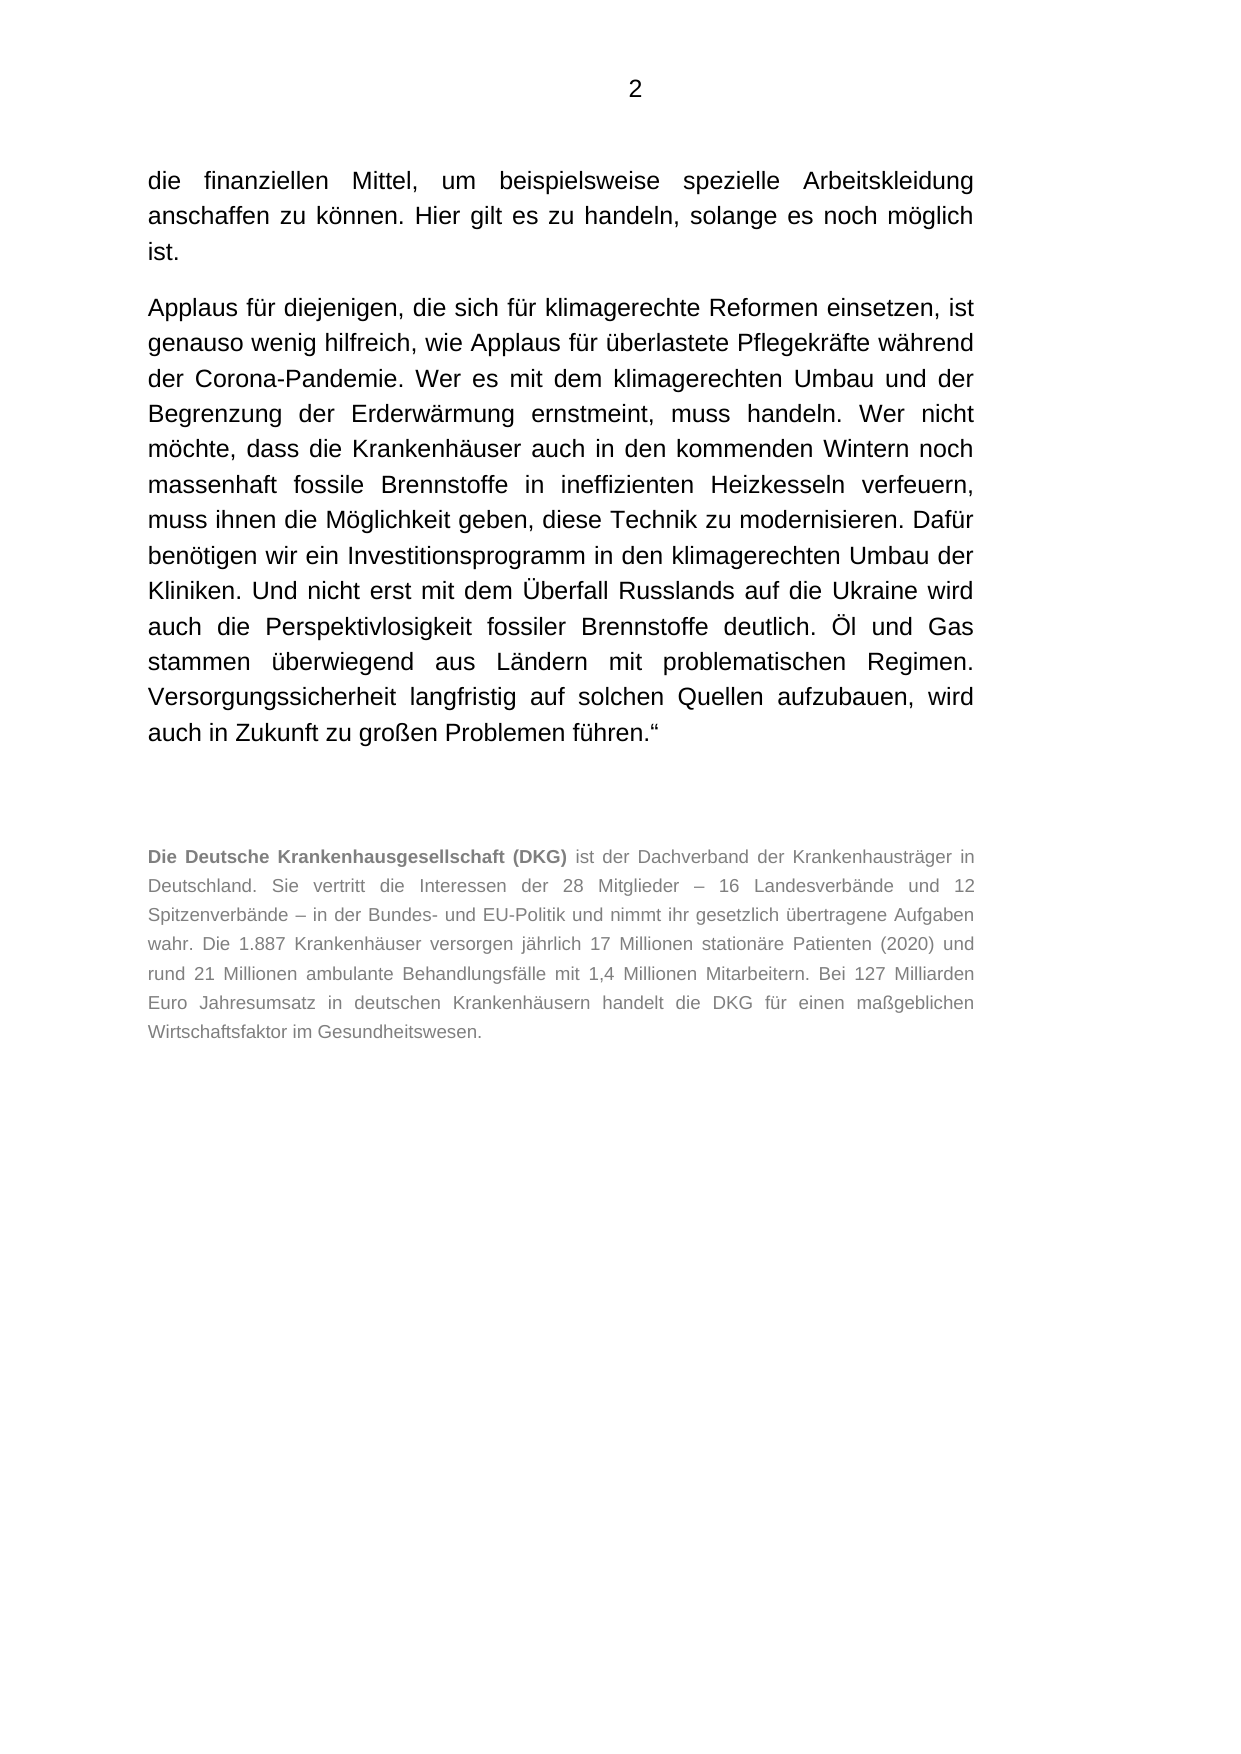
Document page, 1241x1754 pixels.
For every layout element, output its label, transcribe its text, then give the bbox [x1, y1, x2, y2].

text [148, 159, 975, 265]
text Die Deutsche Krankenhausgesellschaft (DKG) ist der Dachverband der Krankenhausträger in Deutschland. Sie vertritt die Interessen der 28 Mitglieder – 16 Landesverbände und 12 Spitzenverbände – in der Bundes- und EU-Politik und nimmt ihr gesetzlich übertragene Aufgaben wahr. Die 1.887 Krankenhäuser versorgen jährlich 17 Millionen stationäre Patienten (2020) und rund 21 Millionen ambulante Behandlungsfälle mit 1,4 Millionen Mitarbeitern. Bei 127 Milliarden Euro Jahresumsatz in deutschen Krankenhäusern handelt die DKG für einen maßgeblichen Wirtschaftsfaktor im Gesundheitswesen. [148, 838, 975, 1042]
text Applaus für diejenigen, die sich für klimagerechte Reformen einsetzen, ist genauso wenig hilfreich, wie Applaus für überlastete Pflegekräfte während der Corona-Pandemie. Wer es mit dem klimagerechten Umbau und der Begrenzung der Erderwärmung ernstmeint, muss handeln. Wer nicht möchte, dass die Krankenhäuser auch in den kommenden Wintern noch massenhaft fossile Brennstoffe in ineffizienten Heizkesseln verfeuern, muss ihnen die Möglichkeit geben, diese Technik zu modernisieren. Dafür benötigen wir ein Investitionsprogramm in den klimagerechten Umbau der Kliniken. Und nicht erst mit dem Überfall Russlands auf die Ukraine wird auch die Perspektivlosigkeit fossiler Brennstoffe deutlich. Öl und Gas stammen überwiegend aus Ländern mit problematischen Regimen. Versorgungssicherheit langfristig auf solchen Quellen aufzubauen, wird auch in Zukunft zu großen Problemen führen.“ [148, 286, 975, 746]
